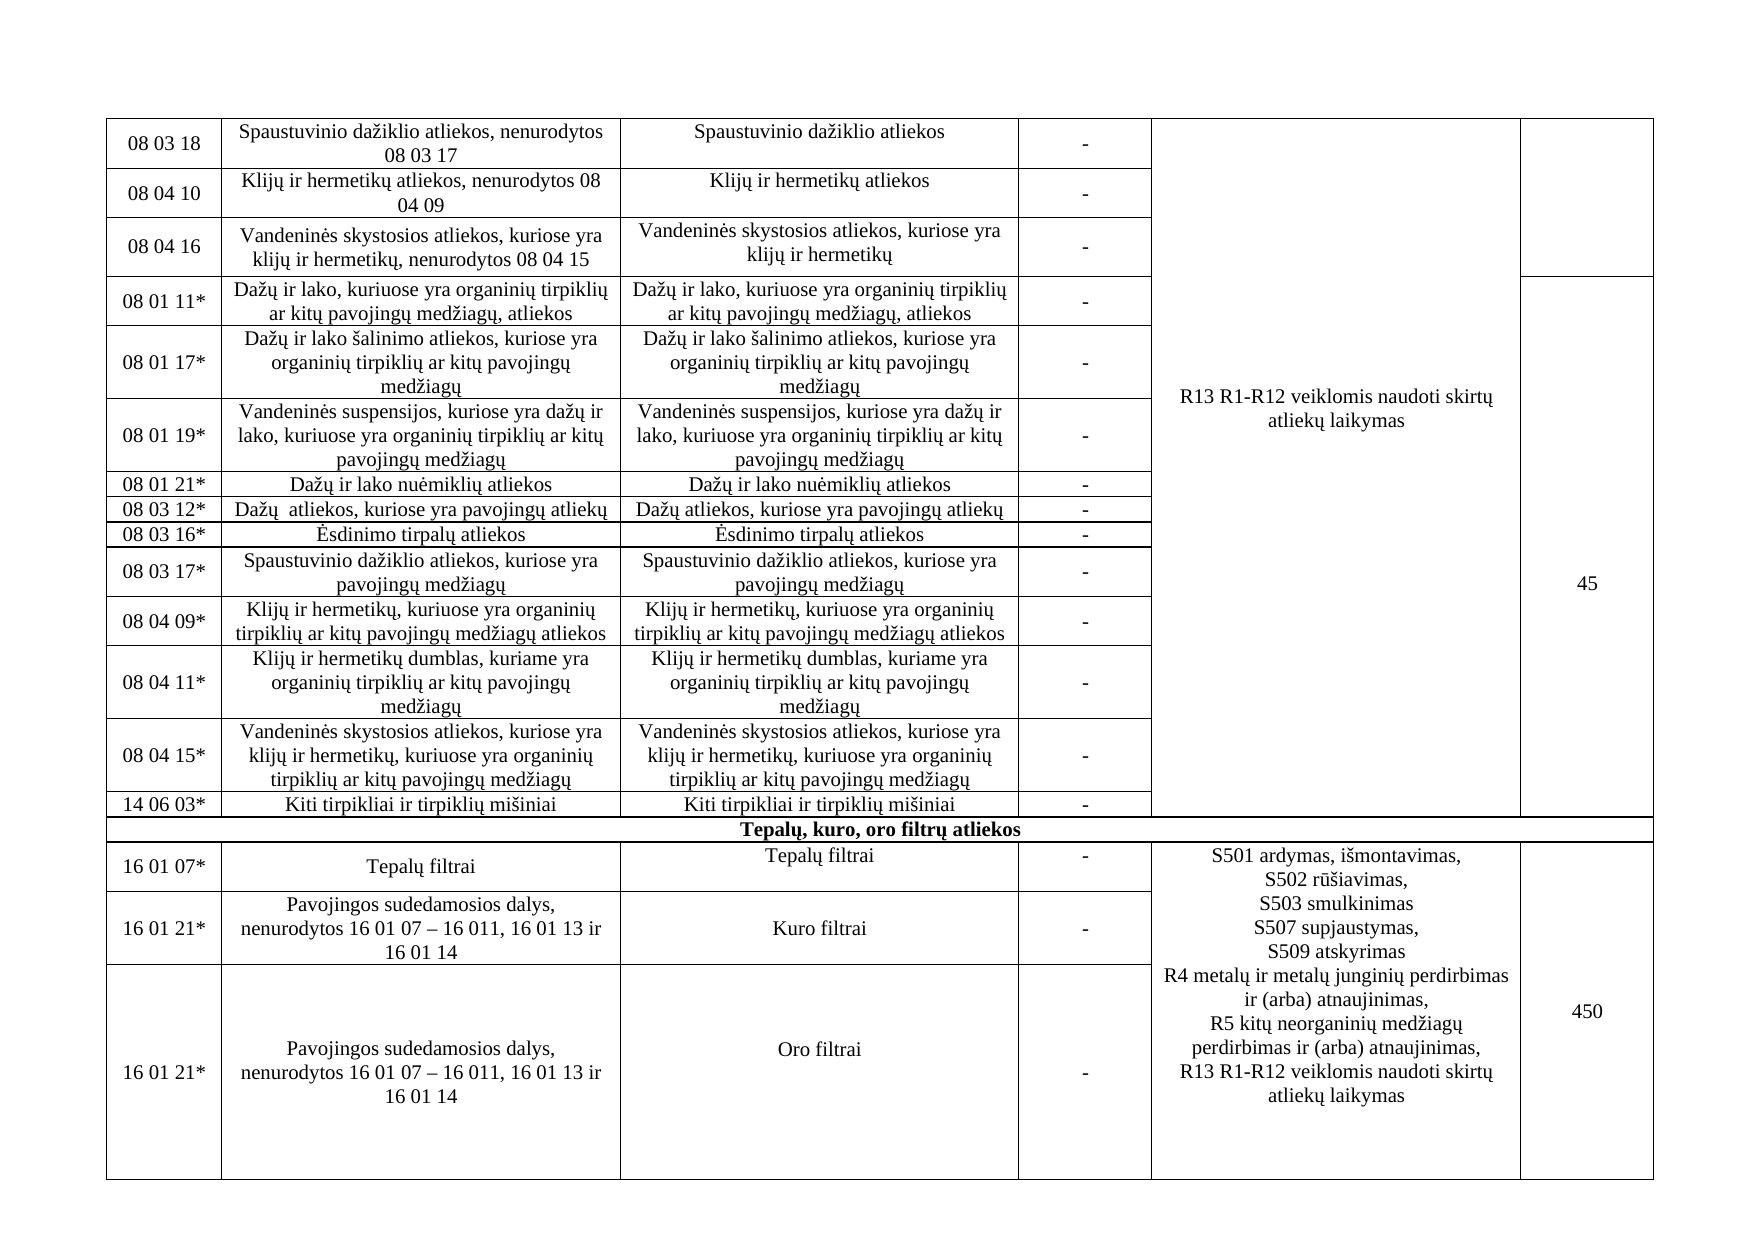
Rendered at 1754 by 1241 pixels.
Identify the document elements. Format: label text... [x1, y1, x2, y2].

table_cell 08 03 16* [107, 523, 221, 546]
table_cell 08 04 10 [107, 169, 221, 217]
table_cell Klijų ir hermetikų dumblas, kuriame yra organinių tirpiklių ar kitų pavojingų medžiagų [222, 646, 620, 718]
table_cell S501 ardymas, išmontavimas, S502 rūšiavimas, S503 smulkinimas S507 supjaustymas, S509 atskyrimas R4 metalų ir metalų junginių perdirbimas ir (arba) atnaujinimas, R5 kitų neorganinių medžiagų perdirbimas ir (arba) atnaujinimas, R13 R1-R12 veiklomis naudoti skirtų atliekų laikymas [1152, 843, 1520, 1179]
table_cell Klijų ir hermetikų dumblas, kuriame yra organinių tirpiklių ar kitų pavojingų medžiagų [621, 646, 1018, 718]
table_cell 08 03 18 [107, 119, 221, 167]
table_cell Dažų atliekos, kuriose yra pavojingų atliekų [222, 497, 620, 521]
table_cell Vandeninės suspensijos, kuriose yra dažų ir lako, kuriuose yra organinių tirpiklių ar kitų pavojingų medžiagų [621, 399, 1018, 471]
table_cell - [1019, 399, 1151, 471]
table_cell Vandeninės suspensijos, kuriose yra dažų ir lako, kuriuose yra organinių tirpiklių ar kitų pavojingų medžiagų [222, 399, 620, 471]
table_cell 16 01 21* [107, 965, 221, 1179]
table_cell 08 03 17* [107, 548, 221, 596]
table_cell Spaustuvinio dažiklio atliekos, nenurodytos 08 03 17 [222, 119, 620, 167]
table_cell - [1019, 523, 1151, 546]
table_cell Spaustuvinio dažiklio atliekos, kuriose yra pavojingų medžiagų [621, 548, 1018, 596]
table_cell Tepalų filtrai [222, 843, 620, 891]
table_cell 08 04 15* [107, 719, 221, 791]
table_cell 45 [1521, 277, 1653, 816]
table_cell Dažų ir lako šalinimo atliekos, kuriose yra organinių tirpiklių ar kitų pavojingų medžiagų [621, 326, 1018, 398]
table_cell Vandeninės skystosios atliekos, kuriose yra klijų ir hermetikų, kuriuose yra organinių tirpiklių ar kitų pavojingų medžiagų [621, 719, 1018, 791]
table_cell 16 01 21* [107, 892, 221, 964]
table_cell Dažų atliekos, kuriose yra pavojingų atliekų [621, 497, 1018, 521]
table_cell Dažų ir lako, kuriuose yra organinių tirpiklių ar kitų pavojingų medžiagų, atliekos [222, 277, 620, 325]
table_cell Klijų ir hermetikų, kuriuose yra organinių tirpiklių ar kitų pavojingų medžiagų atliekos [222, 597, 620, 645]
table_cell - [1019, 218, 1151, 276]
table_cell 14 06 03* [107, 792, 221, 816]
table_cell - [1019, 548, 1151, 596]
table_cell Klijų ir hermetikų atliekos [621, 169, 1018, 217]
table_cell 08 01 17* [107, 326, 221, 398]
table_cell - [1019, 719, 1151, 791]
table_cell Tepalų, kuro, oro filtrų atliekos [107, 818, 1653, 841]
table_cell - [1019, 597, 1151, 645]
table_cell 08 01 19* [107, 399, 221, 471]
table_cell 08 01 21* [107, 472, 221, 496]
table_cell - [1019, 169, 1151, 217]
table_cell - [1019, 472, 1151, 496]
table_cell - [1019, 497, 1151, 521]
table_cell Dažų ir lako nuėmiklių atliekos [222, 472, 620, 496]
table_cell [222, 892, 620, 964]
table_cell Klijų ir hermetikų atliekos, nenurodytos 08 04 09 [222, 169, 620, 217]
table_cell - [1019, 892, 1151, 964]
table_cell Ėsdinimo tirpalų atliekos [621, 523, 1018, 546]
table_cell Dažų ir lako nuėmiklių atliekos [621, 472, 1018, 496]
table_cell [222, 965, 620, 1179]
table_cell 08 04 09* [107, 597, 221, 645]
table_cell Dažų ir lako šalinimo atliekos, kuriose yra organinių tirpiklių ar kitų pavojingų medžiagų [222, 326, 620, 398]
table_cell Kiti tirpikliai ir tirpiklių mišiniai [222, 792, 620, 816]
table_cell Vandeninės skystosios atliekos, kuriose yra klijų ir hermetikų, kuriuose yra organinių tirpiklių ar kitų pavojingų medžiagų [222, 719, 620, 791]
table_cell Spaustuvinio dažiklio atliekos [621, 119, 1018, 167]
table_cell - [1019, 965, 1151, 1179]
table_cell Oro filtrai [621, 965, 1018, 1179]
table_cell 450 [1521, 843, 1653, 1179]
table_cell Dažų ir lako, kuriuose yra organinių tirpiklių ar kitų pavojingų medžiagų, atliekos [621, 277, 1018, 325]
table_cell 08 04 16 [107, 218, 221, 276]
table_cell - [1019, 119, 1151, 167]
table_cell - [1019, 326, 1151, 398]
table_cell - [1019, 646, 1151, 718]
table_cell Klijų ir hermetikų, kuriuose yra organinių tirpiklių ar kitų pavojingų medžiagų atliekos [621, 597, 1018, 645]
table_cell - [1019, 277, 1151, 325]
table_cell 08 03 12* [107, 497, 221, 521]
table_cell Spaustuvinio dažiklio atliekos, kuriose yra pavojingų medžiagų [222, 548, 620, 596]
table_cell 16 01 07* [107, 843, 221, 891]
table_cell Tepalų filtrai [621, 843, 1018, 891]
table_cell - [1019, 792, 1151, 816]
table_cell Kuro filtrai [621, 892, 1018, 964]
table_cell 08 01 11* [107, 277, 221, 325]
table_cell Kiti tirpikliai ir tirpiklių mišiniai [621, 792, 1018, 816]
table_cell 08 04 11* [107, 646, 221, 718]
table_cell Ėsdinimo tirpalų atliekos [222, 523, 620, 546]
table_cell Vandeninės skystosios atliekos, kuriose yra klijų ir hermetikų [621, 218, 1018, 276]
table_cell Vandeninės skystosios atliekos, kuriose yra klijų ir hermetikų, nenurodytos 08 04 15 [222, 218, 620, 276]
table_cell - [1019, 843, 1151, 891]
